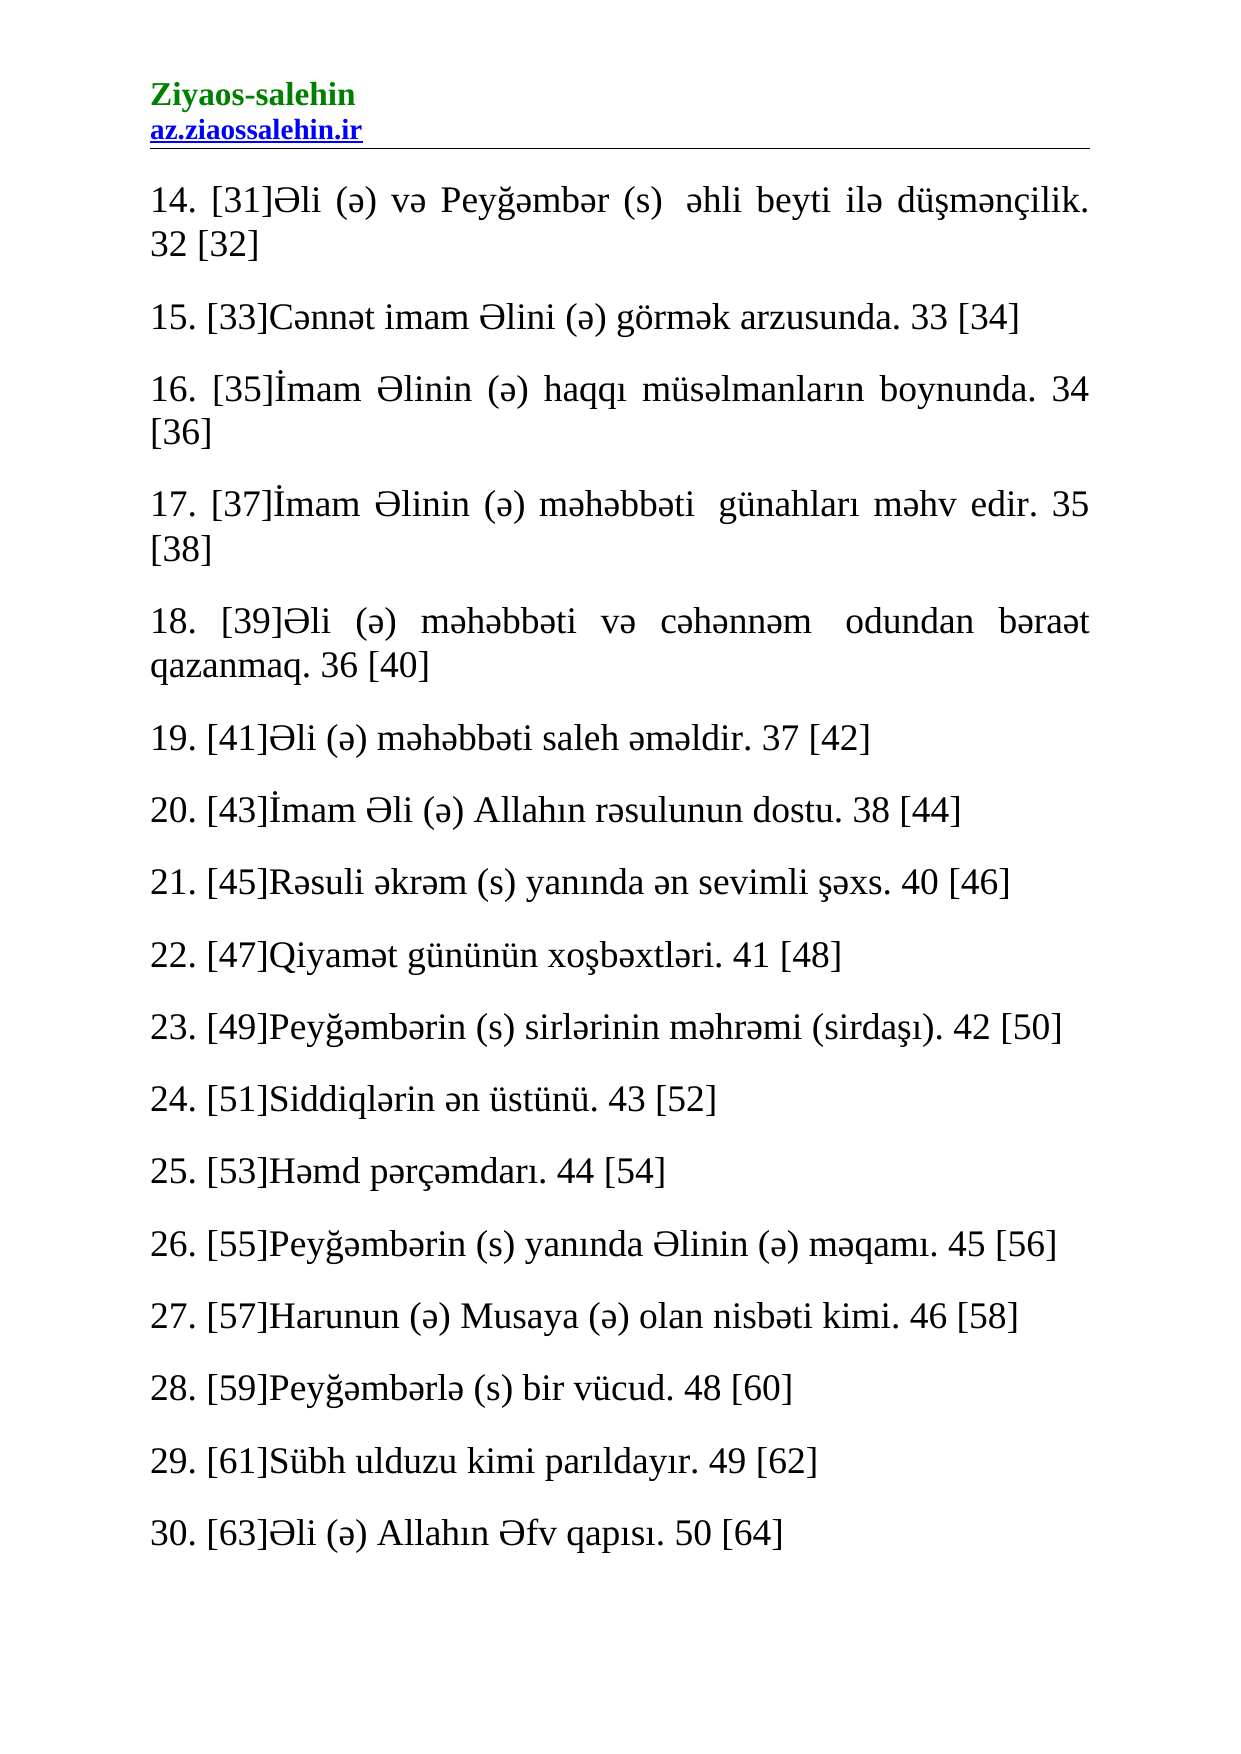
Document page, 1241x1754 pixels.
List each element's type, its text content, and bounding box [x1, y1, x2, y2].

text 17. [37]İmam Əlinin (ə) məhəbbəti günahları məhv edir. 35 [38] [150, 482, 1090, 569]
text 28. [59]Peyğəmbərlə (s) bir vücud. 48 [60] [150, 1366, 1090, 1409]
text 25. [53]Həmd pərçəmdarı. 44 [54] [150, 1149, 1090, 1192]
text 21. [45]Rəsuli əkrəm (s) yanında ən sevimli şəxs. 40 [46] [150, 860, 1090, 903]
text 15. [33]Cənnət imam Əlini (ə) görmək arzusunda. 33 [34] [150, 294, 1090, 337]
text 24. [51]Siddiqlərin ən üstünü. 43 [52] [150, 1077, 1090, 1120]
text 18. [39]Əli (ə) məhəbbəti və cəhənnəm odundan bəraət qazanmaq. 36 [40] [150, 598, 1090, 686]
text 22. [47]Qiyamət gününün xoşbəxtləri. 41 [48] [150, 932, 1090, 975]
text 23. [49]Peyğəmbərin (s) sirlərinin məhrəmi (sirdaşı). 42 [50] [150, 1004, 1090, 1047]
text 19. [41]Əli (ə) məhəbbəti saleh əməldir. 37 [42] [150, 715, 1090, 758]
text 26. [55]Peyğəmbərin (s) yanında Əlinin (ə) məqamı. 45 [56] [150, 1221, 1090, 1264]
text 14. [31]Əli (ə) və Peyğəmbər (s) əhli beyti ilə düşmənçilik. 32 [32] [150, 177, 1090, 265]
text 30. [63]Əli (ə) Allahın Əfv qapısı. 50 [64] [150, 1510, 1090, 1553]
text 27. [57]Harunun (ə) Musaya (ə) olan nisbəti kimi. 46 [58] [150, 1293, 1090, 1337]
text 29. [61]Sübh ulduzu kimi parıldayır. 49 [62] [150, 1438, 1090, 1481]
text 20. [43]İmam Əli (ə) Allahın rəsulunun dostu. 38 [44] [150, 787, 1090, 831]
text 16. [35]İmam Əlinin (ə) haqqı müsəlmanların boynunda. 34 [36] [150, 366, 1090, 453]
